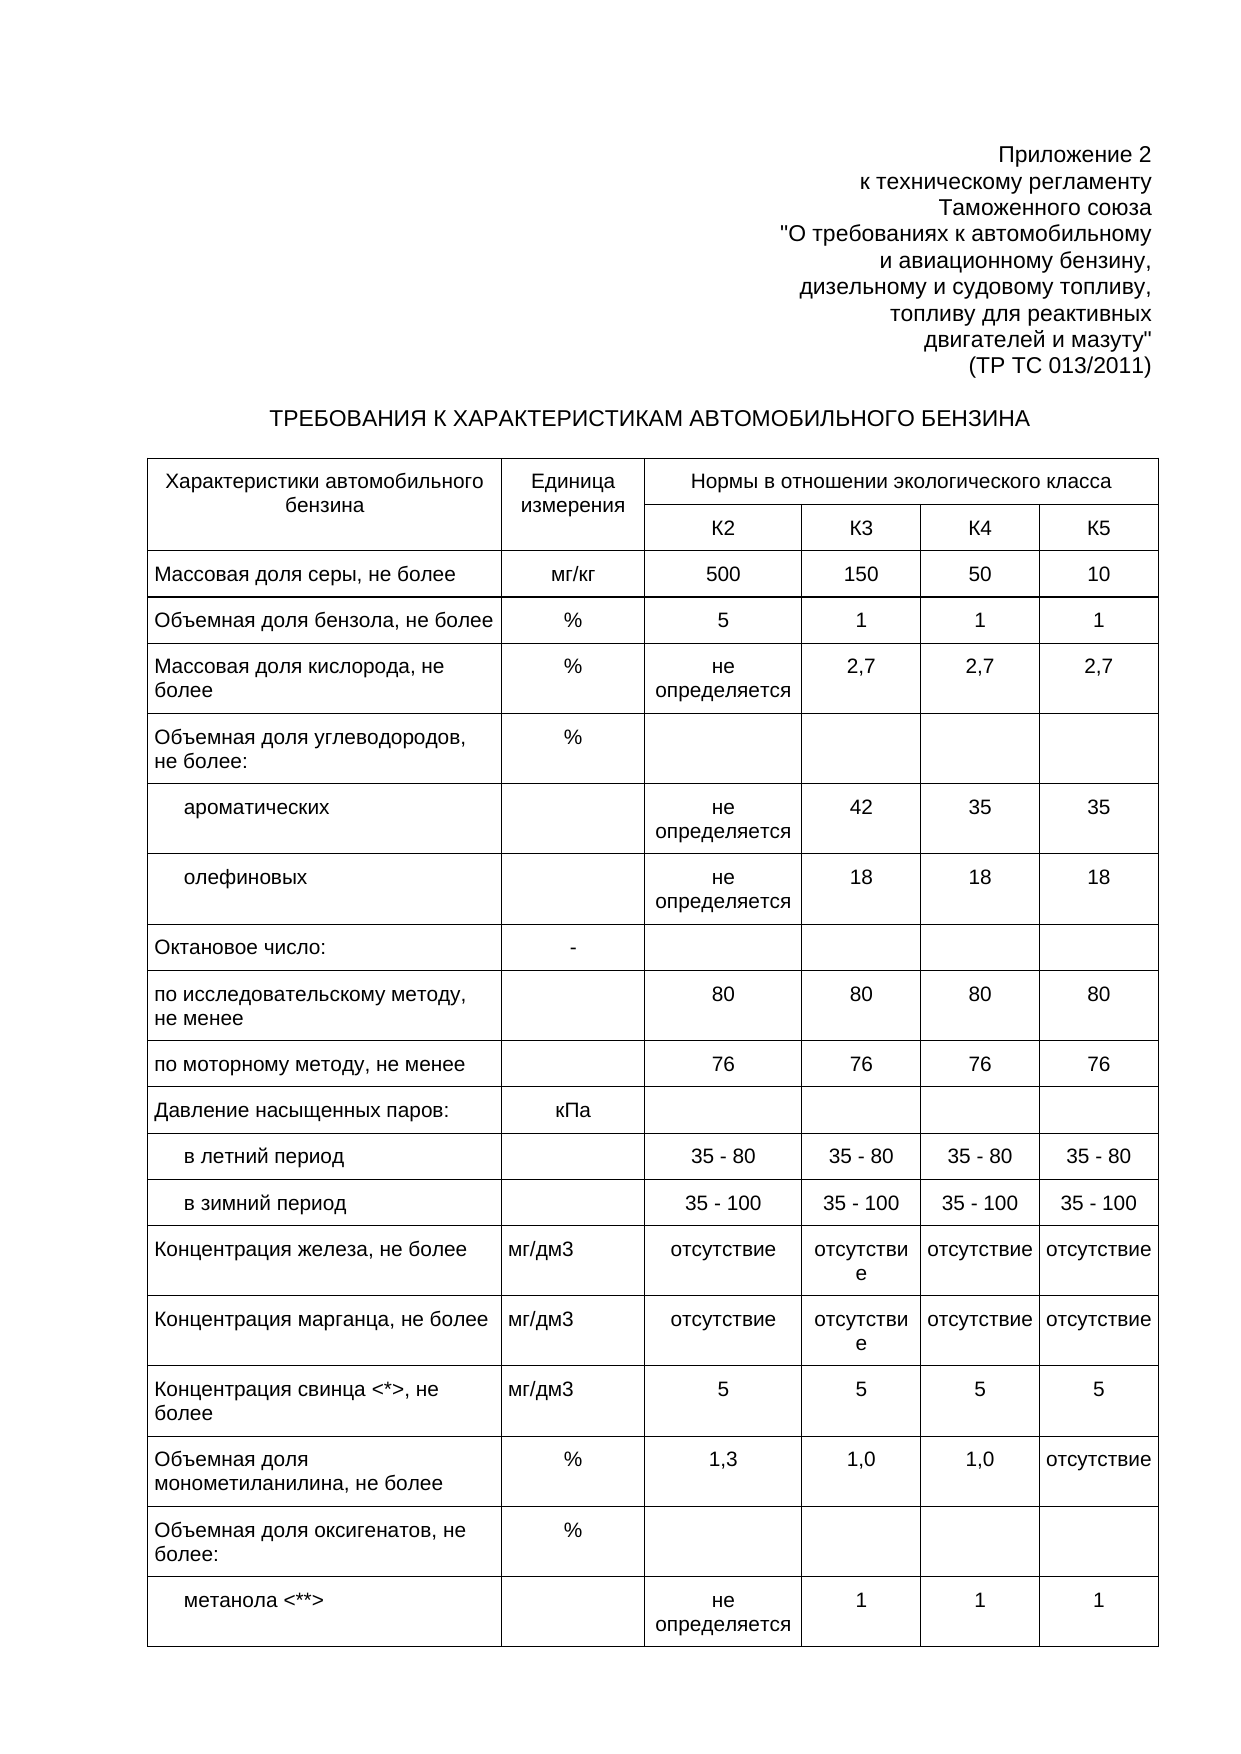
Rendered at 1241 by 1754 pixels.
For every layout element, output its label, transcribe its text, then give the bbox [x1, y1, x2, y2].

table_cell 18 [802, 854, 920, 923]
table_cell [645, 714, 801, 783]
table_cell - [502, 925, 644, 970]
table_cell [802, 925, 920, 970]
table_cell отсутствие [645, 1226, 801, 1295]
table_cell 35 - 100 [921, 1180, 1039, 1225]
table_cell 1 [921, 1577, 1039, 1646]
table_cell Объемная доля монометиланилина, не более [148, 1437, 501, 1506]
table_cell Массовая доля кислорода, не более [148, 644, 501, 713]
table_header Характеристики автомобильного бензина [148, 459, 501, 550]
table_cell 1 [1040, 1577, 1158, 1646]
table_cell 35 - 80 [645, 1134, 801, 1179]
table_cell [1040, 714, 1158, 783]
table_cell 5 [921, 1366, 1039, 1436]
table_cell 35 - 80 [1040, 1134, 1158, 1179]
table_cell [645, 1507, 801, 1576]
table_cell К4 [921, 505, 1039, 550]
table_cell [502, 1041, 644, 1086]
table_cell метанола <**> [148, 1577, 501, 1646]
text двигателей и мазуту" [148, 326, 1152, 352]
table_cell олефиновых [148, 854, 501, 923]
table_cell 35 [921, 784, 1039, 853]
table_cell 76 [645, 1041, 801, 1086]
table_cell мг/дм3 [502, 1226, 644, 1295]
table_cell % [502, 1507, 644, 1576]
table_cell по исследовательскому методу, не менее [148, 971, 501, 1040]
table_cell Массовая доля серы, не более [148, 551, 501, 596]
table_cell [921, 1507, 1039, 1576]
table_cell Концентрация свинца <*>, не более [148, 1366, 501, 1436]
table_cell отсутствие [1040, 1296, 1158, 1365]
table_cell [502, 1134, 644, 1179]
text топливу для реактивных [148, 299, 1152, 326]
text Приложение 2 [148, 141, 1152, 168]
table_cell [1040, 1087, 1158, 1132]
table_cell в летний период [148, 1134, 501, 1179]
table_cell Давление насыщенных паров: [148, 1087, 501, 1132]
table_cell Объемная доля углеводородов, не более: [148, 714, 501, 783]
table_cell [1040, 1507, 1158, 1576]
table_cell 1 [802, 1577, 920, 1646]
table_cell Концентрация марганца, не более [148, 1296, 501, 1365]
table_cell мг/дм3 [502, 1366, 644, 1436]
table_header Единица измерения [502, 459, 644, 550]
table_cell 35 - 80 [802, 1134, 920, 1179]
table_cell 76 [1040, 1041, 1158, 1086]
table_cell [645, 1087, 801, 1132]
table_cell Объемная доля бензола, не более [148, 598, 501, 643]
table_cell 35 - 100 [645, 1180, 801, 1225]
table_cell отсутствие [645, 1296, 801, 1365]
table_cell отсутствие [802, 1226, 920, 1295]
table_cell [802, 1507, 920, 1576]
table_cell по моторному методу, не менее [148, 1041, 501, 1086]
table_cell кПа [502, 1087, 644, 1132]
table_cell отсутствие [921, 1226, 1039, 1295]
table_cell [921, 714, 1039, 783]
text (ТР ТС 013/2011) [148, 352, 1152, 378]
table_cell 5 [645, 598, 801, 643]
table_cell 500 [645, 551, 801, 596]
table_cell [502, 854, 644, 923]
table_cell 35 - 100 [802, 1180, 920, 1225]
text дизельному и судовому топливу, [148, 273, 1152, 299]
table_cell 1,3 [645, 1437, 801, 1506]
table_cell не определяется [645, 854, 801, 923]
table_cell мг/кг [502, 551, 644, 596]
table_cell % [502, 1437, 644, 1506]
table_cell не определяется [645, 784, 801, 853]
table_cell К2 [645, 505, 801, 550]
table_cell [921, 1087, 1039, 1132]
table_cell К5 [1040, 505, 1158, 550]
table_cell 1 [1040, 598, 1158, 643]
text и авиационному бензину, [148, 247, 1152, 273]
text "О требованиях к автомобильному [148, 220, 1152, 247]
table_cell [802, 714, 920, 783]
table_cell 5 [645, 1366, 801, 1436]
table_cell 50 [921, 551, 1039, 596]
table_cell 80 [802, 971, 920, 1040]
text к техническому регламенту [148, 168, 1152, 194]
table_header Нормы в отношении экологического класса [645, 459, 1158, 504]
table_cell [802, 1087, 920, 1132]
table_cell [502, 1577, 644, 1646]
table_cell [502, 1180, 644, 1225]
table_cell Октановое число: [148, 925, 501, 970]
table_cell в зимний период [148, 1180, 501, 1225]
table_cell 35 - 100 [1040, 1180, 1158, 1225]
table_cell 35 [1040, 784, 1158, 853]
table_cell К3 [802, 505, 920, 550]
table_cell [921, 925, 1039, 970]
table_cell 5 [1040, 1366, 1158, 1436]
table_cell 10 [1040, 551, 1158, 596]
table_cell отсутствие [802, 1296, 920, 1365]
table_cell 150 [802, 551, 920, 596]
table_cell Объемная доля оксигенатов, не более: [148, 1507, 501, 1576]
table_cell ароматических [148, 784, 501, 853]
table_cell 1,0 [802, 1437, 920, 1506]
table_cell [502, 784, 644, 853]
table_cell 76 [802, 1041, 920, 1086]
table_cell 80 [1040, 971, 1158, 1040]
table_cell отсутствие [1040, 1226, 1158, 1295]
table_cell 42 [802, 784, 920, 853]
table_cell 76 [921, 1041, 1039, 1086]
table_cell 80 [921, 971, 1039, 1040]
table_cell мг/дм3 [502, 1296, 644, 1365]
table_cell отсутствие [1040, 1437, 1158, 1506]
table_cell 5 [802, 1366, 920, 1436]
table_cell отсутствие [921, 1296, 1039, 1365]
table_cell 80 [645, 971, 801, 1040]
table_cell 35 - 80 [921, 1134, 1039, 1179]
table_cell % [502, 644, 644, 713]
table_cell 1 [802, 598, 920, 643]
table_cell 2,7 [802, 644, 920, 713]
table_cell [502, 971, 644, 1040]
table_cell 1,0 [921, 1437, 1039, 1506]
table_cell не определяется [645, 644, 801, 713]
text ТРЕБОВАНИЯ К ХАРАКТЕРИСТИКАМ АВТОМОБИЛЬНОГО БЕНЗИНА [148, 405, 1152, 431]
table_cell 2,7 [921, 644, 1039, 713]
table_cell % [502, 714, 644, 783]
table_cell 18 [1040, 854, 1158, 923]
text Таможенного союза [148, 194, 1152, 220]
table_cell 2,7 [1040, 644, 1158, 713]
table_cell не определяется [645, 1577, 801, 1646]
table_cell Концентрация железа, не более [148, 1226, 501, 1295]
table_cell % [502, 598, 644, 643]
table_cell [1040, 925, 1158, 970]
table_cell 18 [921, 854, 1039, 923]
table_cell [645, 925, 801, 970]
table_cell 1 [921, 598, 1039, 643]
